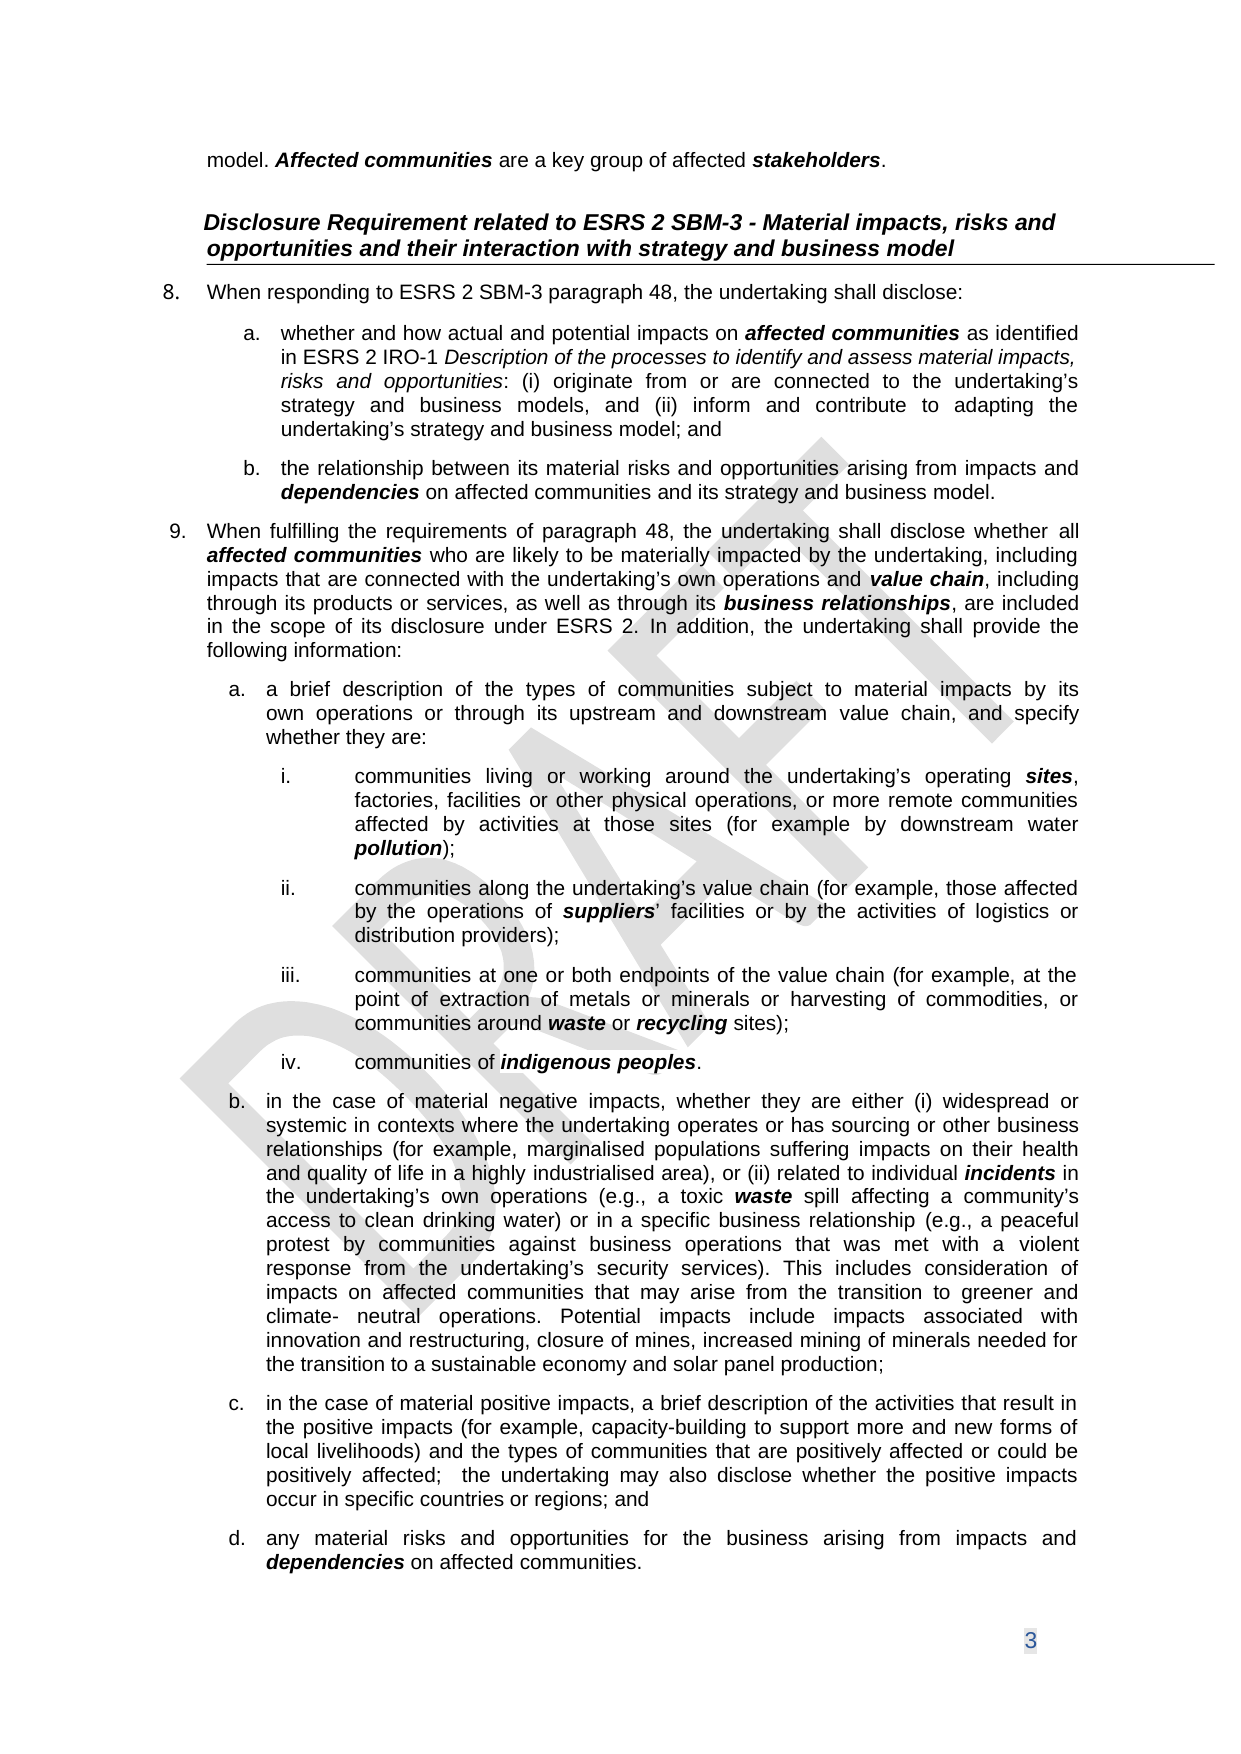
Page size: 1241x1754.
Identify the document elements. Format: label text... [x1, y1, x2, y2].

list whether and how actual and potential impacts on affected communities as identified in ESRS 2 IRO-1 Description of the processes to identify and assess material impacts, risks and opportunities: (i) originate from or are connected to the undertaking’s strategy and business models, and (ii) inform and contribute to adapting the undertaking’s strategy and business model; and [243, 321, 1079, 440]
list communities of indigenous peoples. [281, 1049, 1079, 1073]
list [169, 148, 1079, 172]
list communities at one or both endpoints of the value chain (for example, at the point of extraction of metals or minerals or harvesting of commodities, or communities around waste or recycling sites); [281, 962, 1079, 1034]
list a brief description of the types of communities subject to material impacts by its own operations or through its upstream and downstream value chain, and specify whether they are: [228, 677, 1079, 749]
list communities along the undertaking’s value chain (for example, those affected by the operations of suppliers’ facilities or by the activities of logistics or distribution providers); [281, 875, 1079, 947]
list any material risks and opportunities for the business arising from impacts and dependencies on affected communities. [228, 1526, 1078, 1574]
list in the case of material negative impacts, whether they are either (i) widespread or systemic in contexts where the undertaking operates or has sourcing or other business relationships (for example, marginalised populations suffering impacts on their health and quality of life in a highly industrialised area), or (ii) related to individual incidents in the undertaking’s own operations (e.g., a toxic waste spill affecting a community’s access to clean drinking water) or in a specific business relationship (e.g., a peaceful protest by communities against business operations that was met with a violent response from the undertaking’s security services). This includes consideration of impacts on affected communities that may arise from the transition to greener and climate- neutral operations. Potential impacts include impacts associated with innovation and restructuring, closure of mines, increased mining of minerals needed for the transition to a sustainable economy and solar panel production; [228, 1088, 1079, 1376]
list the relationship between its material risks and opportunities arising from impacts and dependencies on affected communities and its strategy and business model. [243, 456, 1079, 503]
list When fulfilling the requirements of paragraph 48, the undertaking shall disclose whether all affected communities who are likely to be materially impacted by the undertaking, including impacts that are connected with the undertaking’s own operations and value chain, including through its products or services, as well as through its business relationships, are included in the scope of its disclosure under ESRS 2. In addition, the undertaking shall provide the following information: [169, 518, 1079, 662]
list communities living or working around the undertaking’s operating sites, factories, facilities or other physical operations, or more remote communities affected by activities at those sites (for example by downstream water pollution); [281, 764, 1079, 860]
list When responding to ESRS 2 SBM-3 paragraph 48, the undertaking shall disclose: [162, 277, 1093, 306]
subtitle Disclosure Requirement related to ESRS 2 SBM-3 - Material impacts, risks and opportunities and their interaction with strategy and business model [203, 209, 1093, 262]
list in the case of material positive impacts, a brief description of the activities that result in the positive impacts (for example, capacity-building to support more and new forms of local livelihoods) and the types of communities that are positively affected or could be positively affected; the undertaking may also disclose whether the positive impacts occur in specific countries or regions; and [228, 1391, 1079, 1511]
